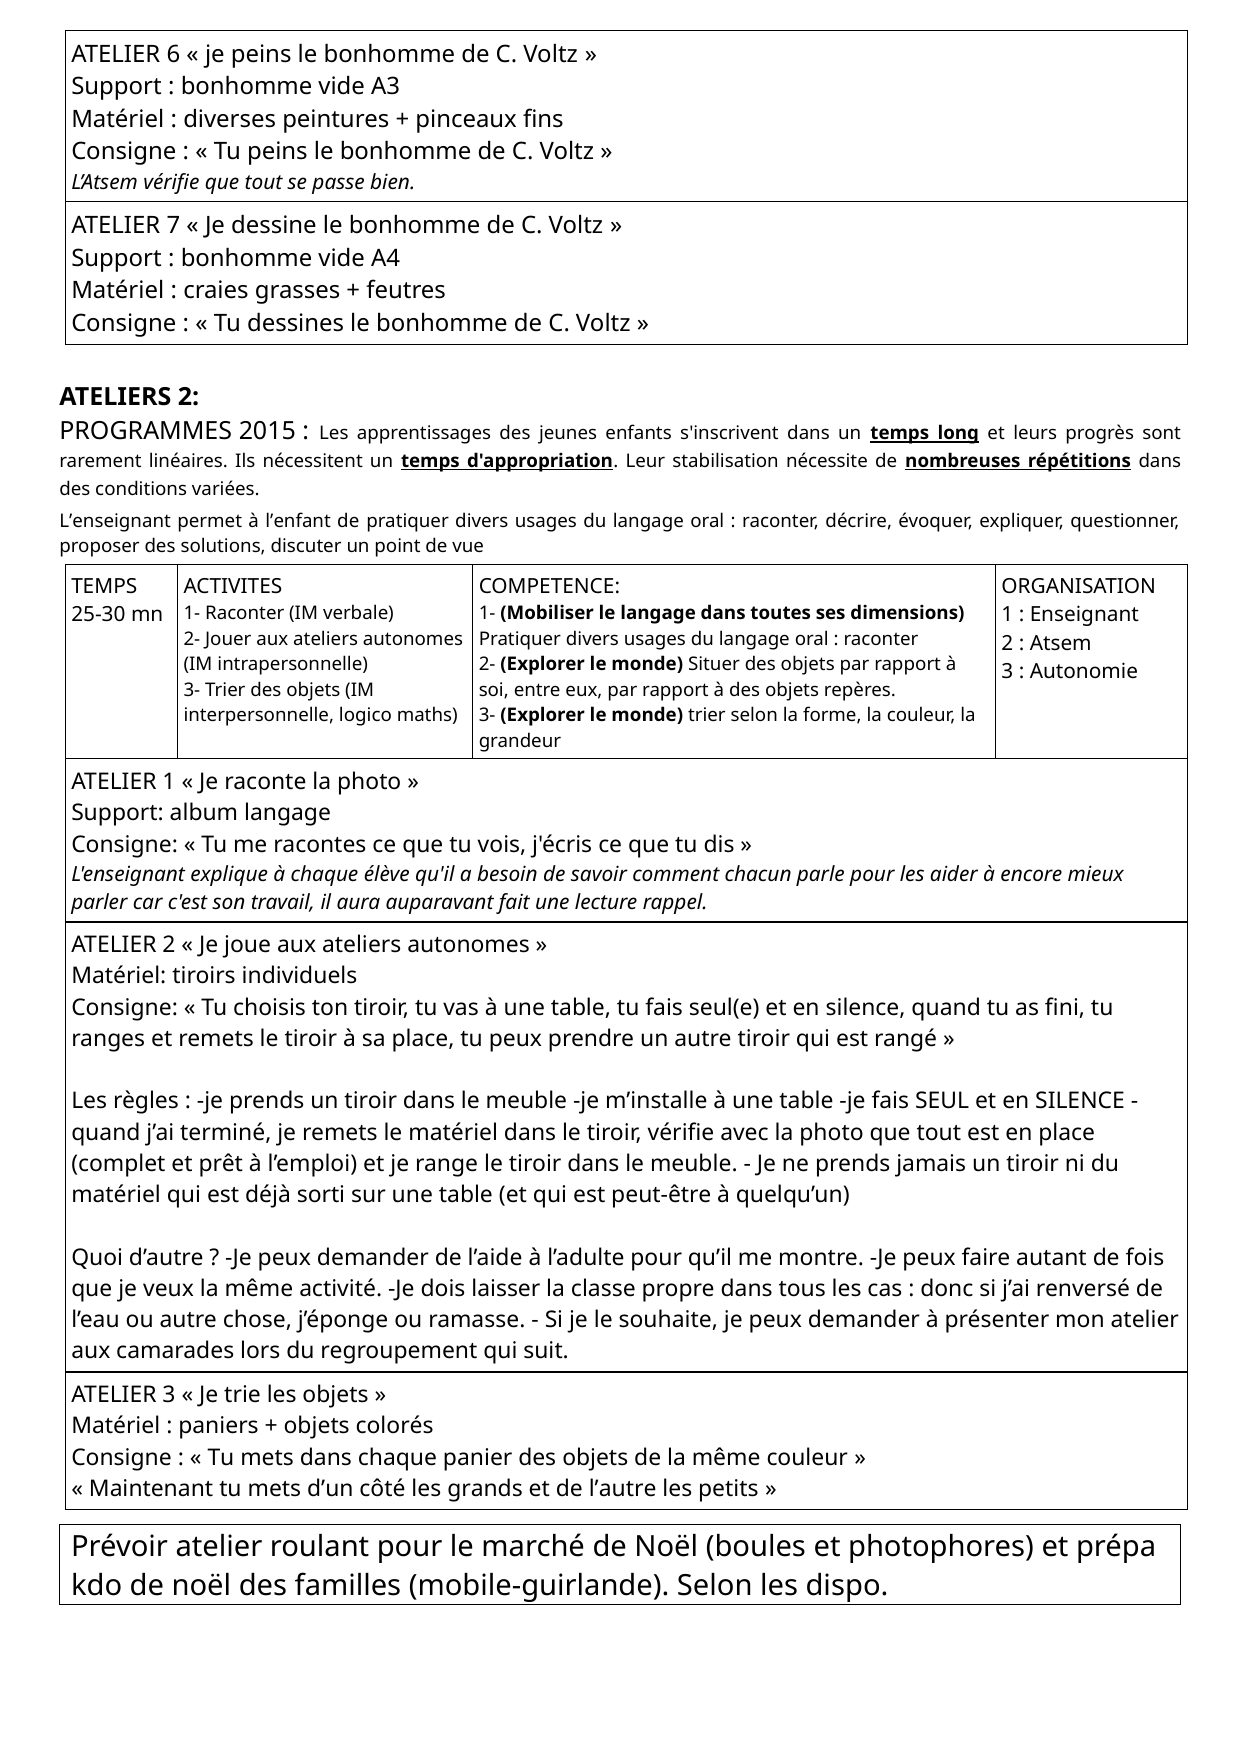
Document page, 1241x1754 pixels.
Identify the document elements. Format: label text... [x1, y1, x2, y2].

text ATELIERS 2: [59, 379, 1181, 413]
table_cell ATELIER 3 « Je trie les objets » Matériel : paniers + objets colorés Consigne : « Tu mets dans chaque panier des objets de la même couleur » « Maintenant tu mets d’un côté les grands et de l’autre les petits » [66, 1373, 1187, 1509]
table_cell ATELIER 7 « Je dessine le bonhomme de C. Voltz » Support : bonhomme vide A4 Matériel : craies grasses + feutres Consigne : « Tu dessines le bonhomme de C. Voltz » [66, 202, 1187, 344]
table_header ACTIVITES 1- Raconter (IM verbale) 2- Jouer aux ateliers autonomes (IM intrapersonnelle) 3- Trier des objets (IM interpersonnelle, logico maths) [178, 565, 472, 758]
table_header ORGANISATION 1 : Enseignant 2 : Atsem 3 : Autonomie [996, 565, 1187, 758]
table_header COMPETENCE: 1- (Mobiliser le langage dans toutes ses dimensions) Pratiquer divers usages du langage oral : raconter 2- (Explorer le monde) Situer des objets par rapport à soi, entre eux, par rapport à des objets repères. 3- (Explorer le monde) trier selon la forme, la couleur, la grandeur [473, 565, 995, 758]
table_cell ATELIER 2 « Je joue aux ateliers autonomes » Matériel: tiroirs individuels Consigne: « Tu choisis ton tiroir, tu vas à une table, tu fais seul(e) et en silence, quand tu as fini, tu ranges et remets le tiroir à sa place, tu peux prendre un autre tiroir qui est rangé » Les règles : -je prends un tiroir dans le meuble -je m’installe à une table -je fais SEUL et en SILENCE -quand j’ai terminé, je remets le matériel dans le tiroir, vérifie avec la photo que tout est en place (complet et prêt à l’emploi) et je range le tiroir dans le meuble. - Je ne prends jamais un tiroir ni du matériel qui est déjà sorti sur une table (et qui est peut-être à quelqu’un) Quoi d’autre ? -Je peux demander de l’aide à l’adulte pour qu’il me montre. -Je peux faire autant de fois que je veux la même activité. -Je dois laisser la classe propre dans tous les cas : donc si j’ai renversé de l’eau ou autre chose, j’éponge ou ramasse. - Si je le souhaite, je peux demander à présenter mon atelier aux camarades lors du regroupement qui suit. [66, 923, 1187, 1371]
text PROGRAMMES 2015 : Les apprentissages des jeunes enfants s'inscrivent dans un temps long et leurs progrès sont rarement linéaires. Ils nécessitent un temps d'appropriation. Leur stabilisation nécessite de nombreuses répétitions dans des conditions variées. [59, 413, 1181, 501]
table_cell ATELIER 1 « Je raconte la photo » Support: album langage Consigne: « Tu me racontes ce que tu vois, j'écris ce que tu dis » L'enseignant explique à chaque élève qu'il a besoin de savoir comment chacun parle pour les aider à encore mieux parler car c'est son travail, il aura auparavant fait une lecture rappel. [66, 759, 1187, 921]
table_header TEMPS 25-30 mn [66, 565, 177, 758]
table_cell ATELIER 6 « je peins le bonhomme de C. Voltz » Support : bonhomme vide A3 Matériel : diverses peintures + pinceaux fins Consigne : « Tu peins le bonhomme de C. Voltz » L’Atsem vérifie que tout se passe bien. [66, 31, 1187, 201]
table_header Prévoir atelier roulant pour le marché de Noël (boules et photophores) et prépa kdo de noël des familles (mobile-guirlande). Selon les dispo. [60, 1525, 1180, 1604]
text L’enseignant permet à l’enfant de pratiquer divers usages du langage oral : raconter, décrire, évoquer, expliquer, questionner, proposer des solutions, discuter un point de vue [59, 507, 1181, 558]
